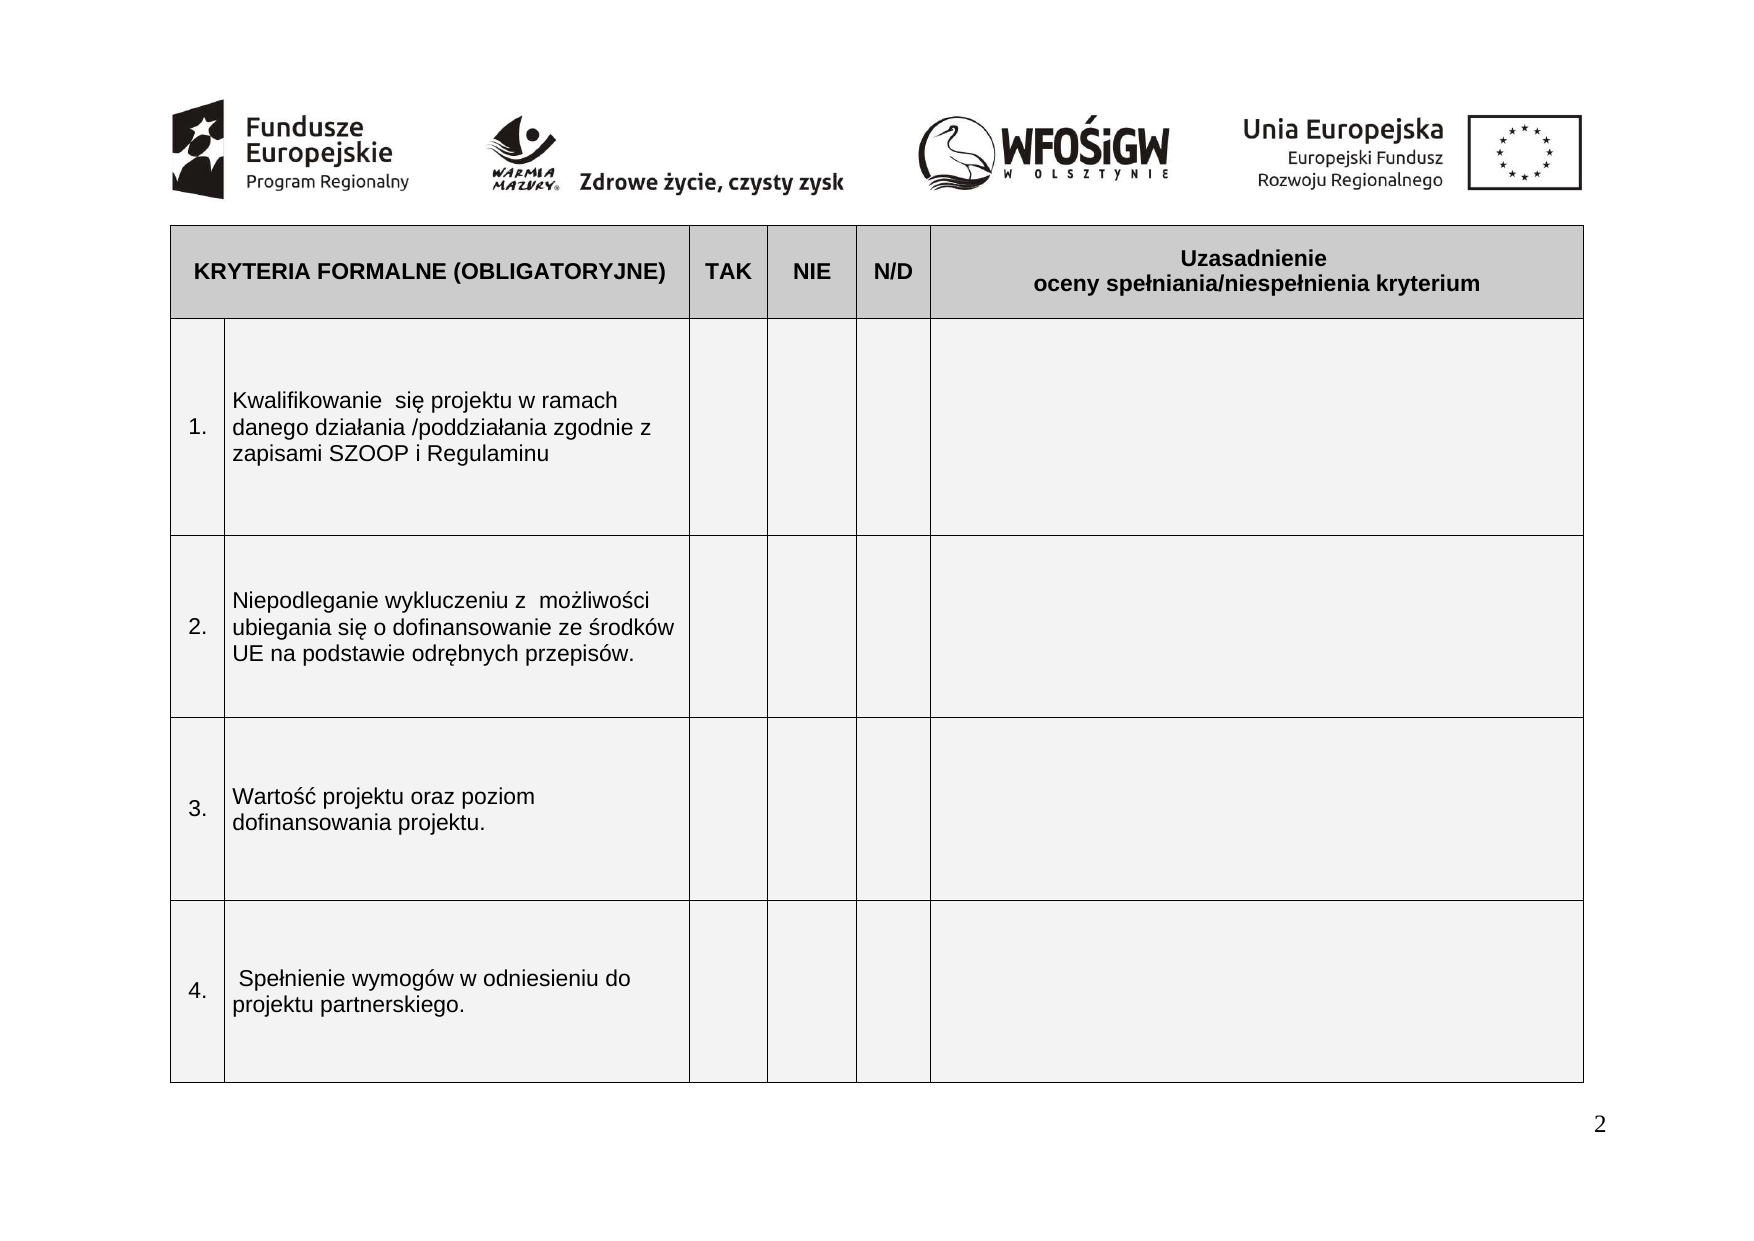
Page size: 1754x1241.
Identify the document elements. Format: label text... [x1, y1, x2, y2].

table_cell [768, 536, 856, 717]
table_cell [931, 319, 1583, 535]
table_cell 2. [171, 536, 224, 717]
table_cell Kwalifikowanie się projektu w ramach danego działania /poddziałania zgodnie z zapisami SZOOP i Regulaminu [225, 319, 689, 535]
table_header NIE [768, 226, 856, 318]
table_cell [857, 718, 930, 899]
table_header TAK [690, 226, 767, 318]
table_header N/D [857, 226, 930, 318]
table_cell 3. [171, 718, 224, 899]
table_cell [857, 536, 930, 717]
table_cell [857, 319, 930, 535]
table_cell [768, 718, 856, 899]
table_cell [690, 536, 767, 717]
table_cell Spełnienie wymogów w odniesieniu do projektu partnerskiego. [225, 901, 689, 1082]
table_cell [931, 901, 1583, 1082]
table_cell [690, 718, 767, 899]
table_header KRYTERIA FORMALNE (OBLIGATORYJNE) [171, 226, 689, 318]
table_cell Wartość projektu oraz poziom dofinansowania projektu. [225, 718, 689, 899]
picture [147, 73, 1607, 225]
table_cell [931, 718, 1583, 899]
table_cell [857, 901, 930, 1082]
table_cell [768, 319, 856, 535]
table_cell [690, 901, 767, 1082]
table_cell 1. [171, 319, 224, 535]
table_cell 4. [171, 901, 224, 1082]
table_cell [768, 901, 856, 1082]
table_cell [690, 319, 767, 535]
table_cell Niepodleganie wykluczeniu z możliwości ubiegania się o dofinansowanie ze środków UE na podstawie odrębnych przepisów. [225, 536, 689, 717]
table_header Uzasadnienie oceny spełniania/niespełnienia kryterium [931, 226, 1583, 318]
table_cell [931, 536, 1583, 717]
